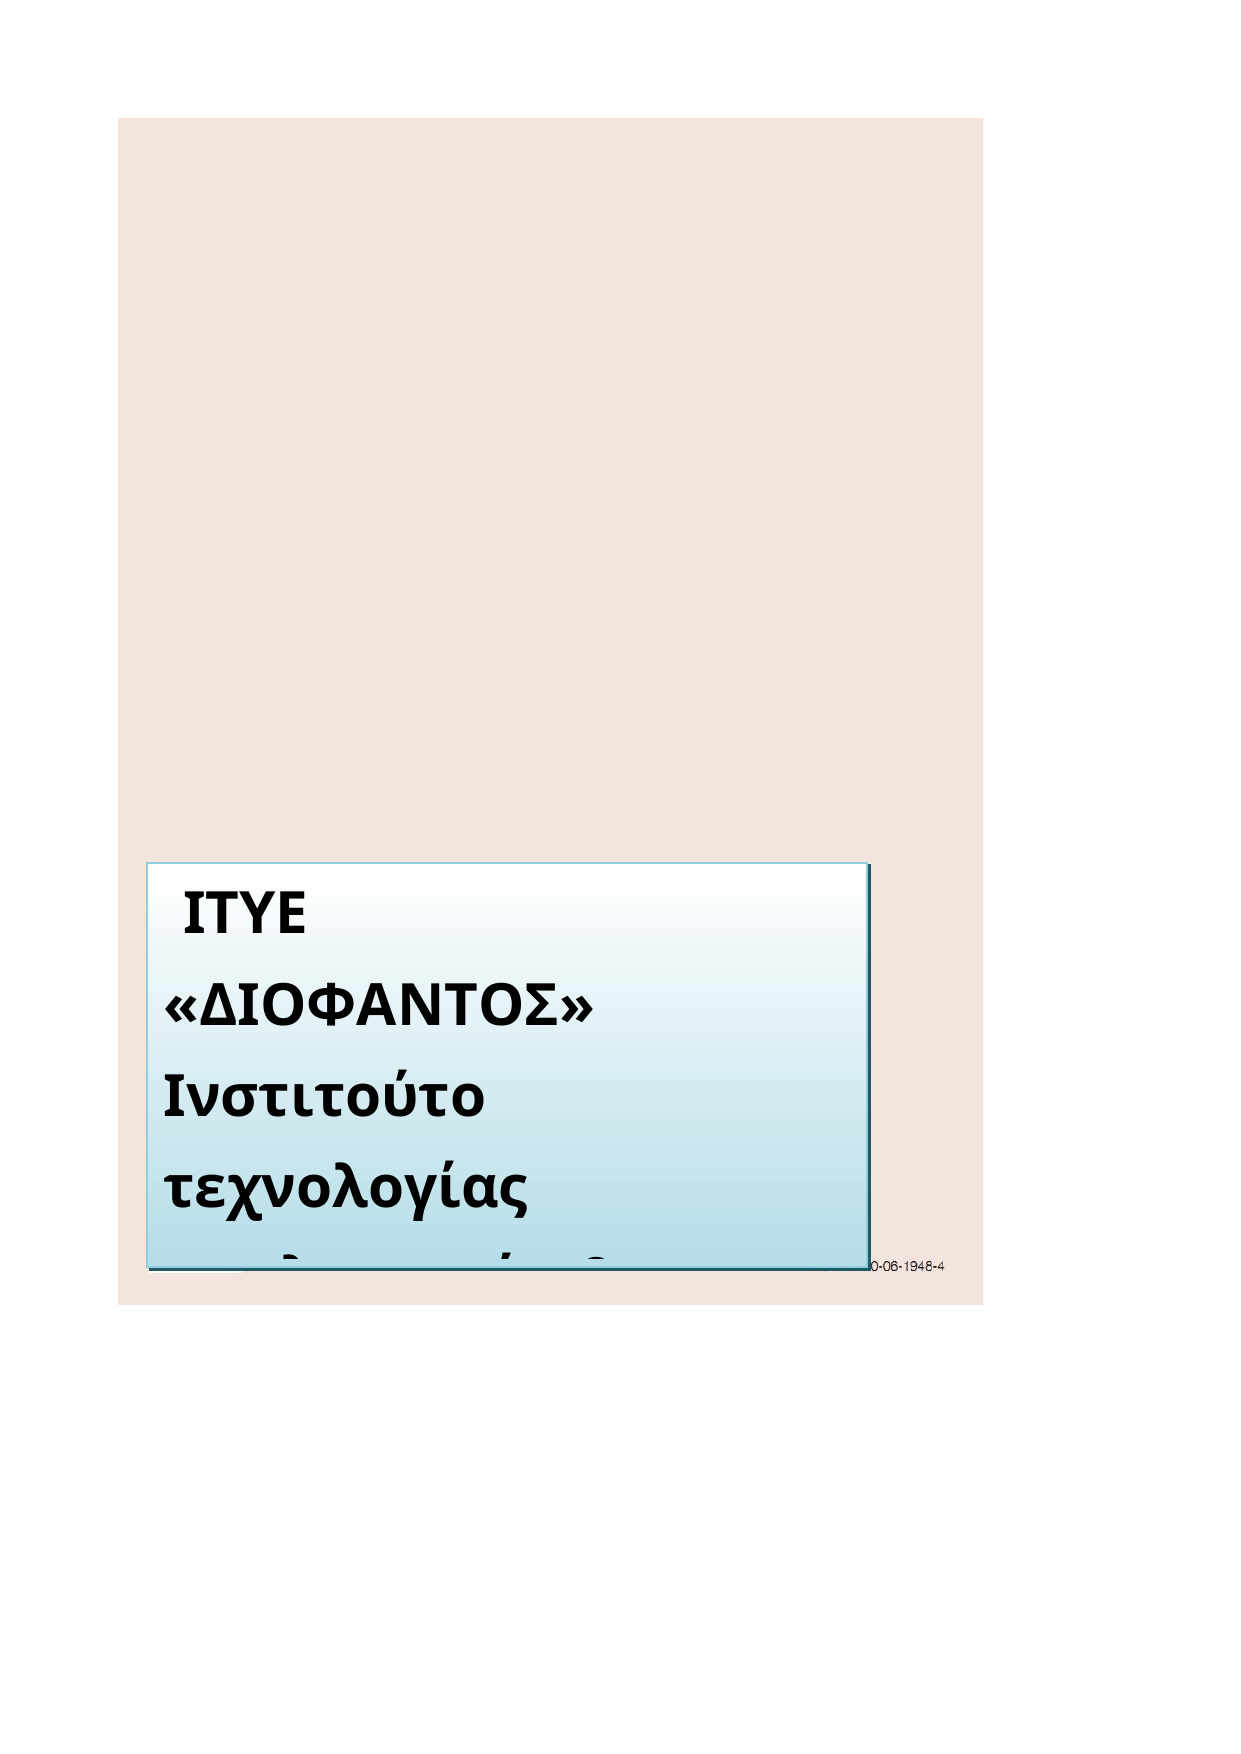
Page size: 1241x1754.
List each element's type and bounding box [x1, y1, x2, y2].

picture [118, 118, 984, 1305]
